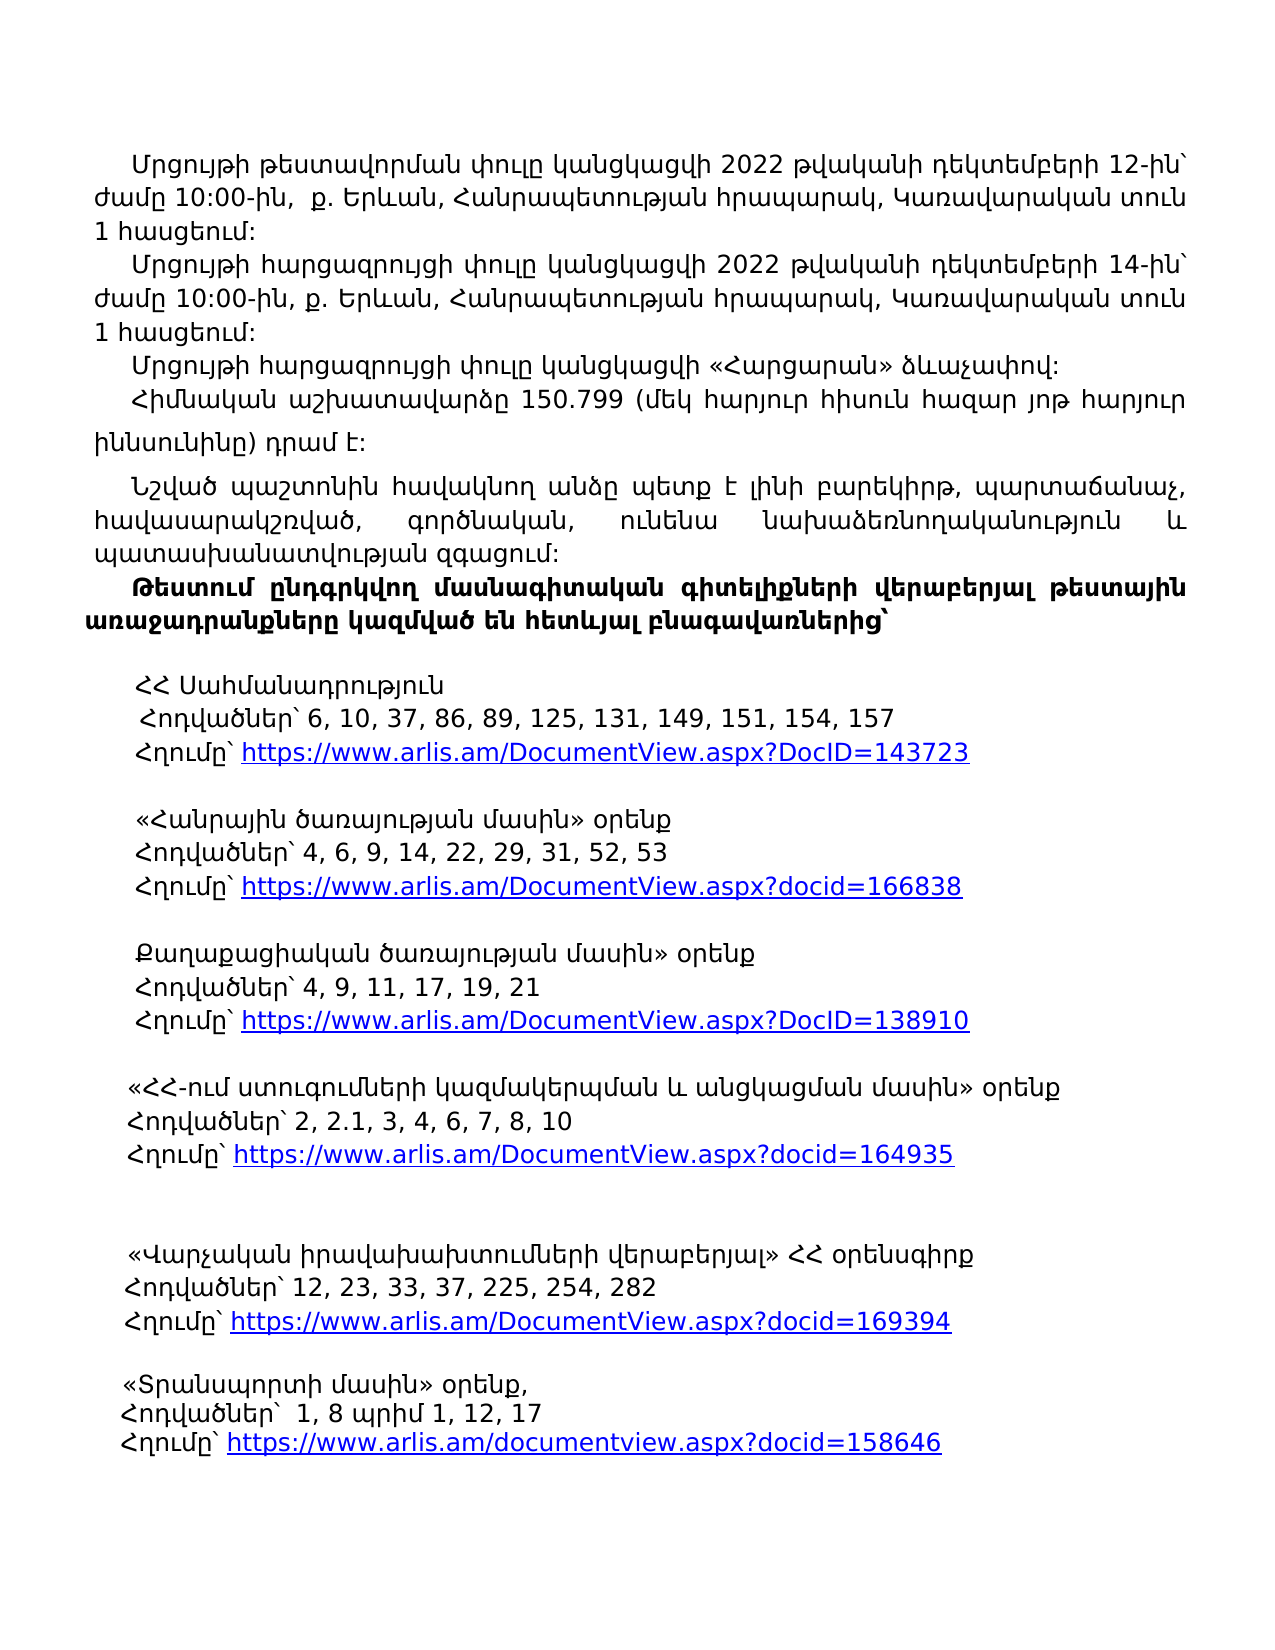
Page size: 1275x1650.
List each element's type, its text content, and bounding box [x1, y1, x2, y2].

text Մրցույթի թեստավորման փուլը կանցկացվի 2022 թվականի դեկտեմբերի 12-ին՝ ժամը 10:00-ին, ք. Երևան, Հանրապետության հրապարակ, Կառավարական տուն 1 հասցեում: [94, 150, 1188, 246]
text Հոդվածներ՝ 6, 10, 37, 86, 89, 125, 131, 149, 151, 154, 157 [28, 704, 1219, 733]
text Հղումը՝ https://www.arlis.am/documentview.aspx?docid=158646 [112, 1428, 1219, 1457]
text Թեստում ընդգրկվող մասնագիտական գիտելիքների վերաբերյալ թեստային առաջադրանքները կազմված են հետևյալ բնագավառներից՝ [84, 573, 1188, 636]
text Հղումը՝ https://www.arlis.am/DocumentView.aspx?docid=169394 [84, 1307, 1219, 1336]
text Մրցույթի հարցազրույցի փուլը կանցկացվի 2022 թվականի դեկտեմբերի 14-ին՝ ժամը 10:00-ին, ք. Երևան, Հանրապետության հրապարակ, Կառավարական տուն 1 հասցեում: [94, 251, 1188, 347]
text Մրցույթի հարցազրույցի փուլը կանցկացվի «Հարցարան» ձևաչափով: [94, 351, 1188, 380]
text Քաղաքացիական ծառայության մասին» օրենք [103, 939, 1219, 968]
text «Տրանսպորտի մասին» օրենք, [122, 1370, 1219, 1399]
text «Վարչական իրավախախտումների վերաբերյալ» ՀՀ օրենսգիրք [103, 1240, 1219, 1269]
text Նշված պաշտոնին հավակնող անձը պետք է լինի բարեկիրթ, պարտաճանաչ, հավասարակշռված, գործնական, ունենա նախաձեռնողականություն և պատասխանատվության զգացում: [94, 472, 1188, 568]
text Հոդվածներ՝ 12, 23, 33, 37, 225, 254, 282 [84, 1273, 1219, 1303]
text Հղումը՝ https://www.arlis.am/DocumentView.aspx?DocID=143723 [103, 738, 1219, 767]
text «ՀՀ-ում ստուգումների կազմակերպման և անցկացման մասին» օրենք [103, 1073, 1219, 1102]
text Հոդվածներ՝ 4, 9, 11, 17, 19, 21 [103, 973, 1219, 1002]
text Հղումը՝ https://www.arlis.am/DocumentView.aspx?docid=166838 [103, 872, 1219, 901]
text ՀՀ Սահմանադրություն [103, 671, 1219, 700]
text Հղումը՝ https://www.arlis.am/DocumentView.aspx?docid=164935 [103, 1140, 1219, 1169]
text Հոդվածներ՝ 1, 8 պրիմ 1, 12, 17 [112, 1399, 1219, 1428]
text Հոդվածներ՝ 4, 6, 9, 14, 22, 29, 31, 52, 53 [103, 838, 1219, 868]
text Հոդվածներ՝ 2, 2.1, 3, 4, 6, 7, 8, 10 [103, 1107, 1219, 1136]
text Հղումը՝ https://www.arlis.am/DocumentView.aspx?DocID=138910 [103, 1006, 1219, 1035]
text «Հանրային ծառայության մասին» օրենք [103, 805, 1219, 834]
text Հիմնական աշխատավարձը 150.799 (մեկ հարյուր հիսուն հազար յոթ հարյուր իննսունինը) դրամ է: [94, 385, 1188, 458]
